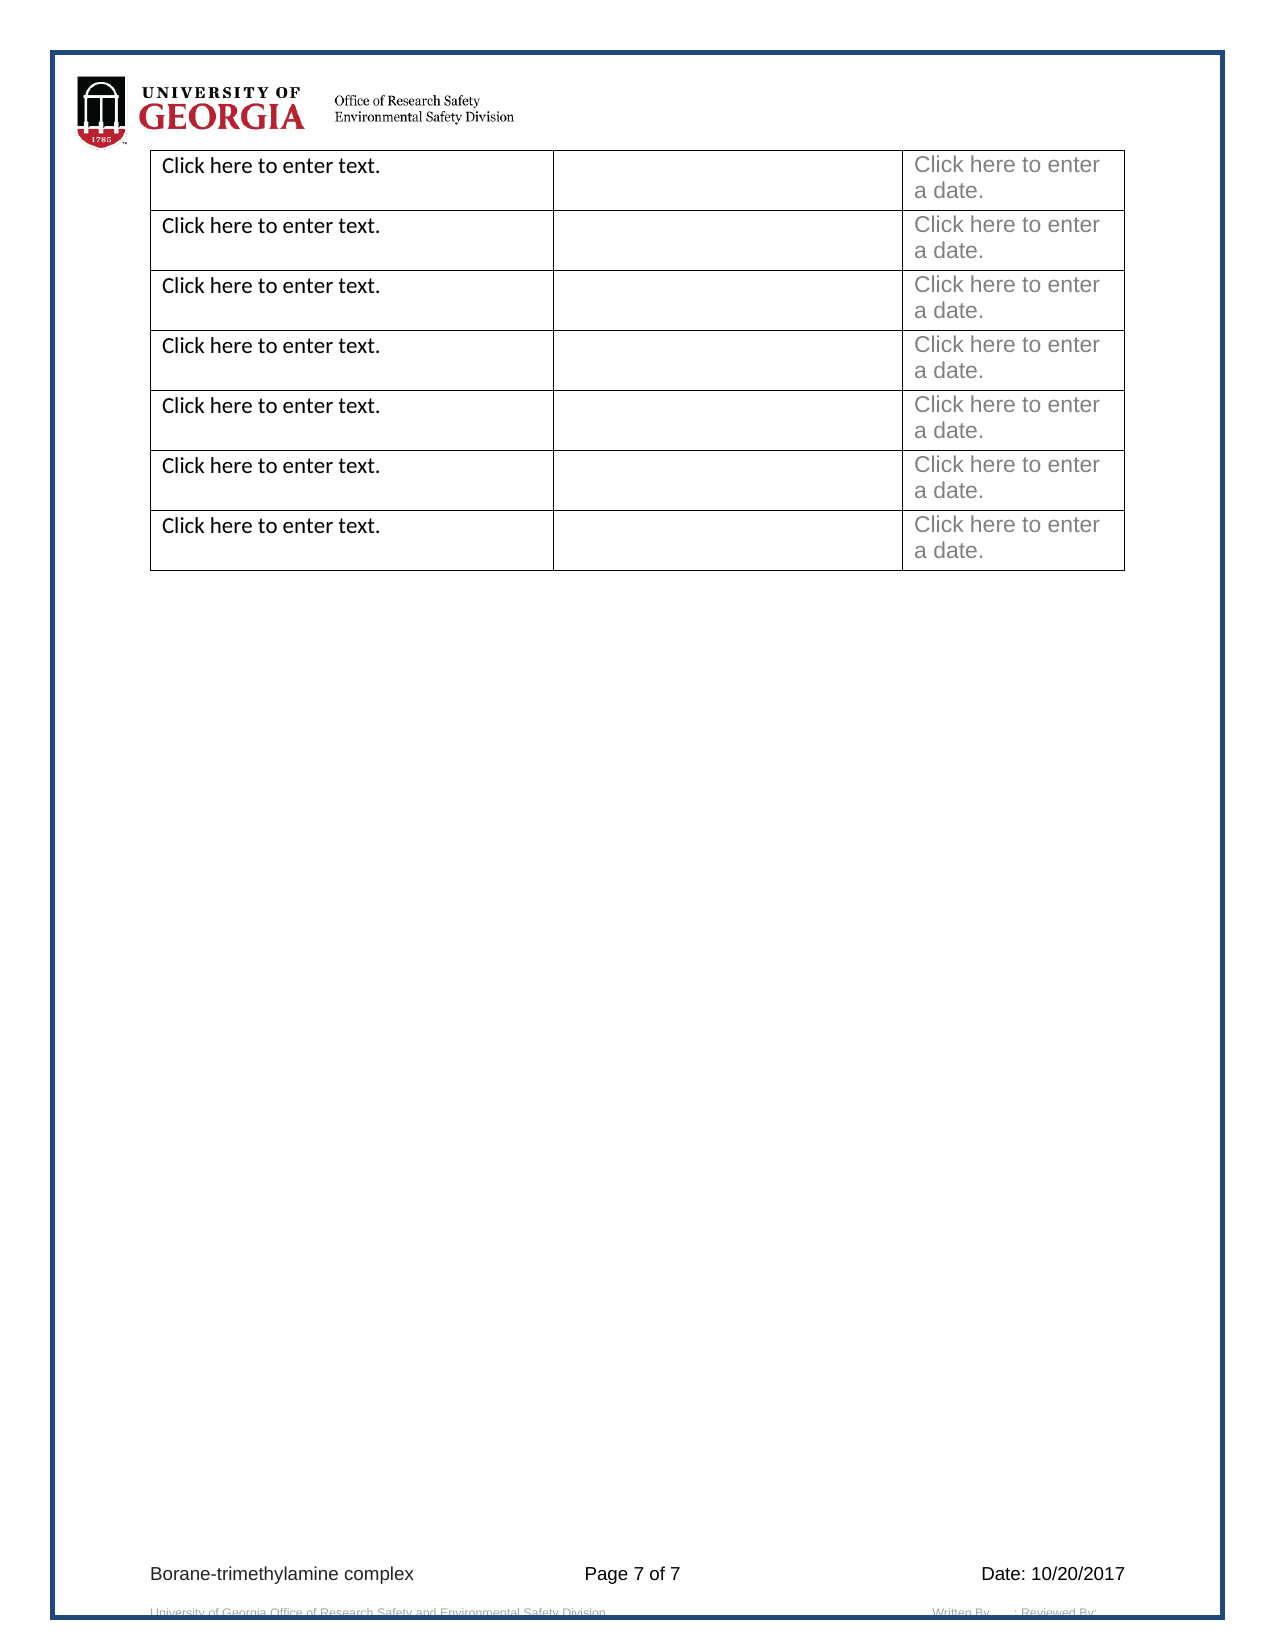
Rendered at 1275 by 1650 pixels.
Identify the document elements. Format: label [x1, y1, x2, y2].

table_cell [554, 211, 902, 270]
table_cell [554, 331, 902, 390]
table_cell [554, 151, 902, 210]
table_cell [554, 271, 902, 330]
table_cell [554, 511, 902, 570]
picture [75, 75, 534, 150]
table_cell [554, 451, 902, 510]
table_cell [554, 391, 902, 450]
